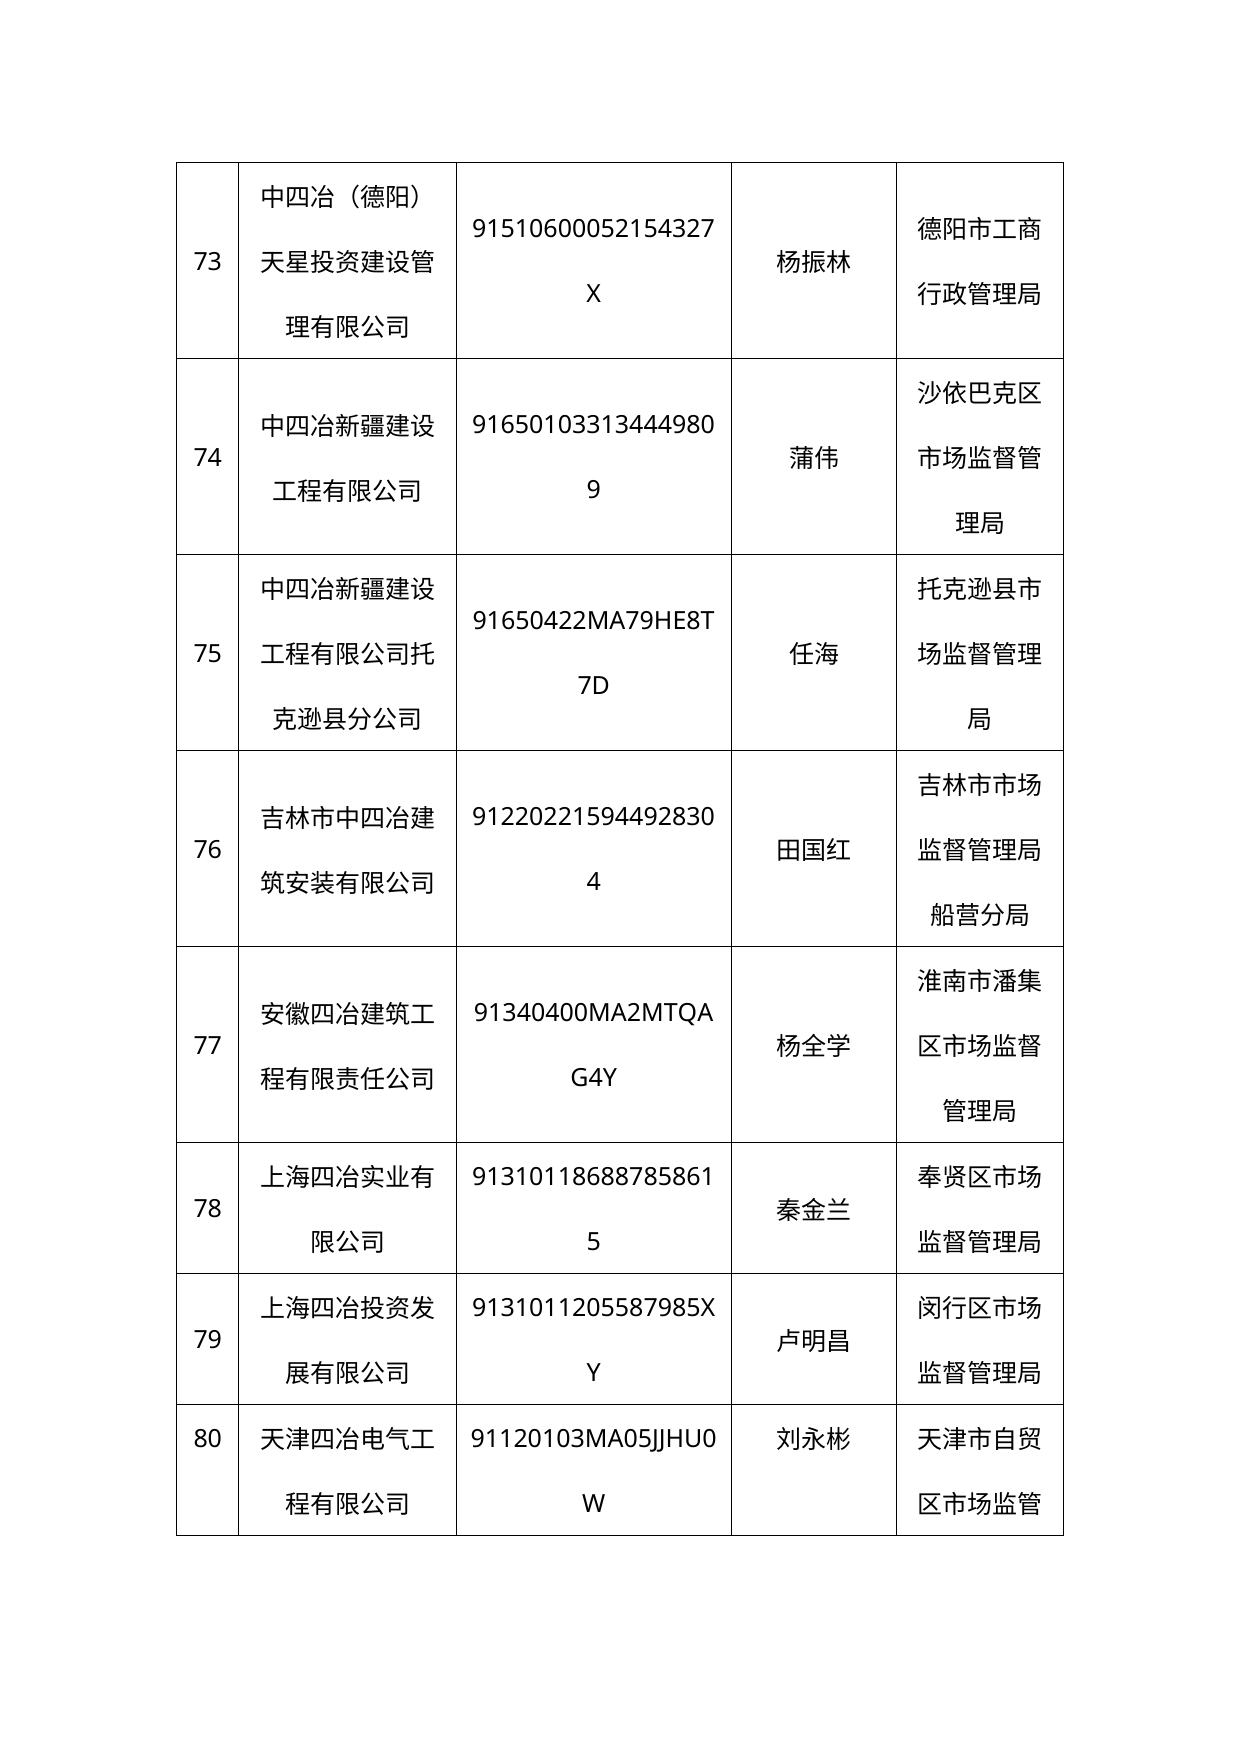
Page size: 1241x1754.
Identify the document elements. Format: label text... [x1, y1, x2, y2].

table_cell 79 [177, 1274, 238, 1404]
table_cell 吉林市市场监督管理局船营分局 [897, 751, 1063, 946]
table_cell 刘永彬 [732, 1405, 896, 1535]
table_cell 杨振林 [732, 163, 896, 358]
table_cell 淮南市潘集区市场监督管理局 [897, 947, 1063, 1142]
table_cell 913101186887858615 [457, 1143, 731, 1273]
table_cell 912202215944928304 [457, 751, 731, 946]
table_cell 秦金兰 [732, 1143, 896, 1273]
table_cell 安徽四冶建筑工程有限责任公司 [239, 947, 456, 1142]
table_cell 76 [177, 751, 238, 946]
table_cell 托克逊县市场监督管理局 [897, 555, 1063, 750]
table_cell 卢明昌 [732, 1274, 896, 1404]
table_cell 916501033134449809 [457, 359, 731, 554]
table_cell 中四冶新疆建设工程有限公司托克逊县分公司 [239, 555, 456, 750]
table_cell 80 [177, 1405, 238, 1535]
table_cell 杨全学 [732, 947, 896, 1142]
table_cell 天津四冶电气工程有限公司 [239, 1405, 456, 1535]
table_cell 91650422MA79HE8T7D [457, 555, 731, 750]
table_cell 9131011205587985XY [457, 1274, 731, 1404]
table_cell 91120103MA05JJHU0W [457, 1405, 731, 1535]
table_cell 中四冶（德阳）天星投资建设管理有限公司 [239, 163, 456, 358]
table_cell 闵行区市场监督管理局 [897, 1274, 1063, 1404]
table_cell 奉贤区市场监督管理局 [897, 1143, 1063, 1273]
table_cell 天津市自贸区市场监管局 [897, 1405, 1063, 1535]
table_cell 上海四冶实业有限公司 [239, 1143, 456, 1273]
table_cell 74 [177, 359, 238, 554]
table_cell 91340400MA2MTQAG4Y [457, 947, 731, 1142]
table_cell 75 [177, 555, 238, 750]
table_cell 任海 [732, 555, 896, 750]
table_cell 田国红 [732, 751, 896, 946]
table_cell 吉林市中四冶建筑安装有限公司 [239, 751, 456, 946]
table_cell 中四冶新疆建设工程有限公司 [239, 359, 456, 554]
table_cell 73 [177, 163, 238, 358]
table_cell 77 [177, 947, 238, 1142]
table_cell 德阳市工商行政管理局 [897, 163, 1063, 358]
table_cell 沙依巴克区市场监督管理局 [897, 359, 1063, 554]
table_cell 蒲伟 [732, 359, 896, 554]
table_cell 91510600052154327X [457, 163, 731, 358]
table_cell 上海四冶投资发展有限公司 [239, 1274, 456, 1404]
table_cell 78 [177, 1143, 238, 1273]
